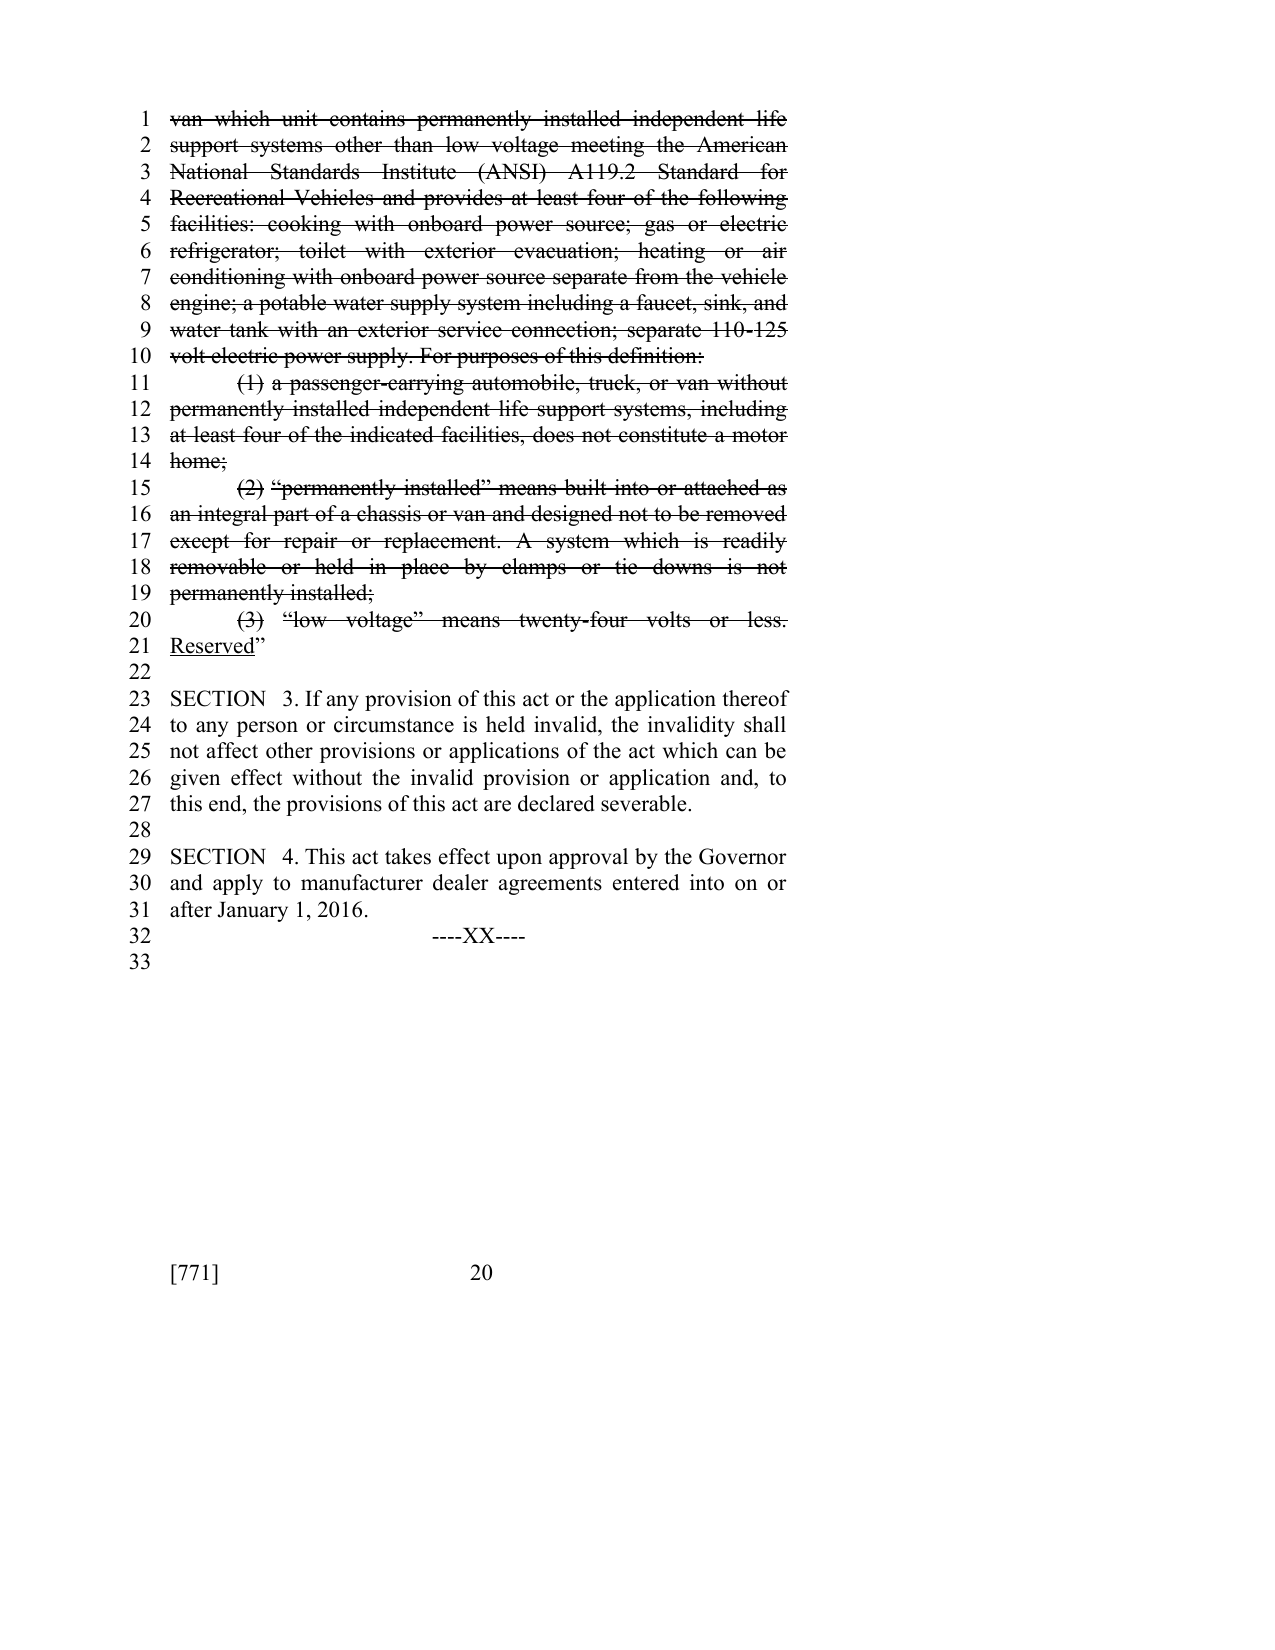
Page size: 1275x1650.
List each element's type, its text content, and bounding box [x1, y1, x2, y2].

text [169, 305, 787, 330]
text SECTION 3. If any provision of this act or the application thereof to any person or circumstance is held invalid, the invalidity shall not affect other provisions or applications of the act which can be given effect without the invalid provision or application and, to this end, the provisions of this act are declared severable. [169, 685, 787, 817]
text (1) a passenger-carrying automobile, truck, or van without permanently installed independent life support systems, including at least four of the indicated facilities, does not constitute a motor home; [169, 368, 787, 409]
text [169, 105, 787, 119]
text SECTION 4. This act takes effect upon approval by the Governor and apply to manufacturer dealer agreements entered into on or after January 1, 2016. [169, 843, 787, 922]
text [169, 331, 787, 368]
text (1) a passenger-carrying automobile, truck, or van without permanently installed independent life support systems, including at least four of the indicated facilities, does not constitute a motor home; [169, 410, 787, 436]
text (2) “permanently installed” means built into or attached as an integral part of a chassis or van and designed not to be removed except for repair or replacement. A system which is readily removable or held in place by clamps or tie downs is not permanently installed; [169, 474, 787, 515]
text (2) “permanently installed” means built into or attached as an integral part of a chassis or van and designed not to be removed except for repair or replacement. A system which is readily removable or held in place by clamps or tie downs is not permanently installed; [169, 568, 787, 606]
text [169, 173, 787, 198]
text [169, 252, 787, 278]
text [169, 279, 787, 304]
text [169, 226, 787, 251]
text ----XX---- [169, 922, 787, 948]
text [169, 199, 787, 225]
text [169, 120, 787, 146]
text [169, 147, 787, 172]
text (3) “low voltage” means twenty-four volts or less. Reserved” [169, 606, 787, 658]
text (1) a passenger-carrying automobile, truck, or van without permanently installed independent life support systems, including at least four of the indicated facilities, does not constitute a motor home; [169, 437, 787, 474]
